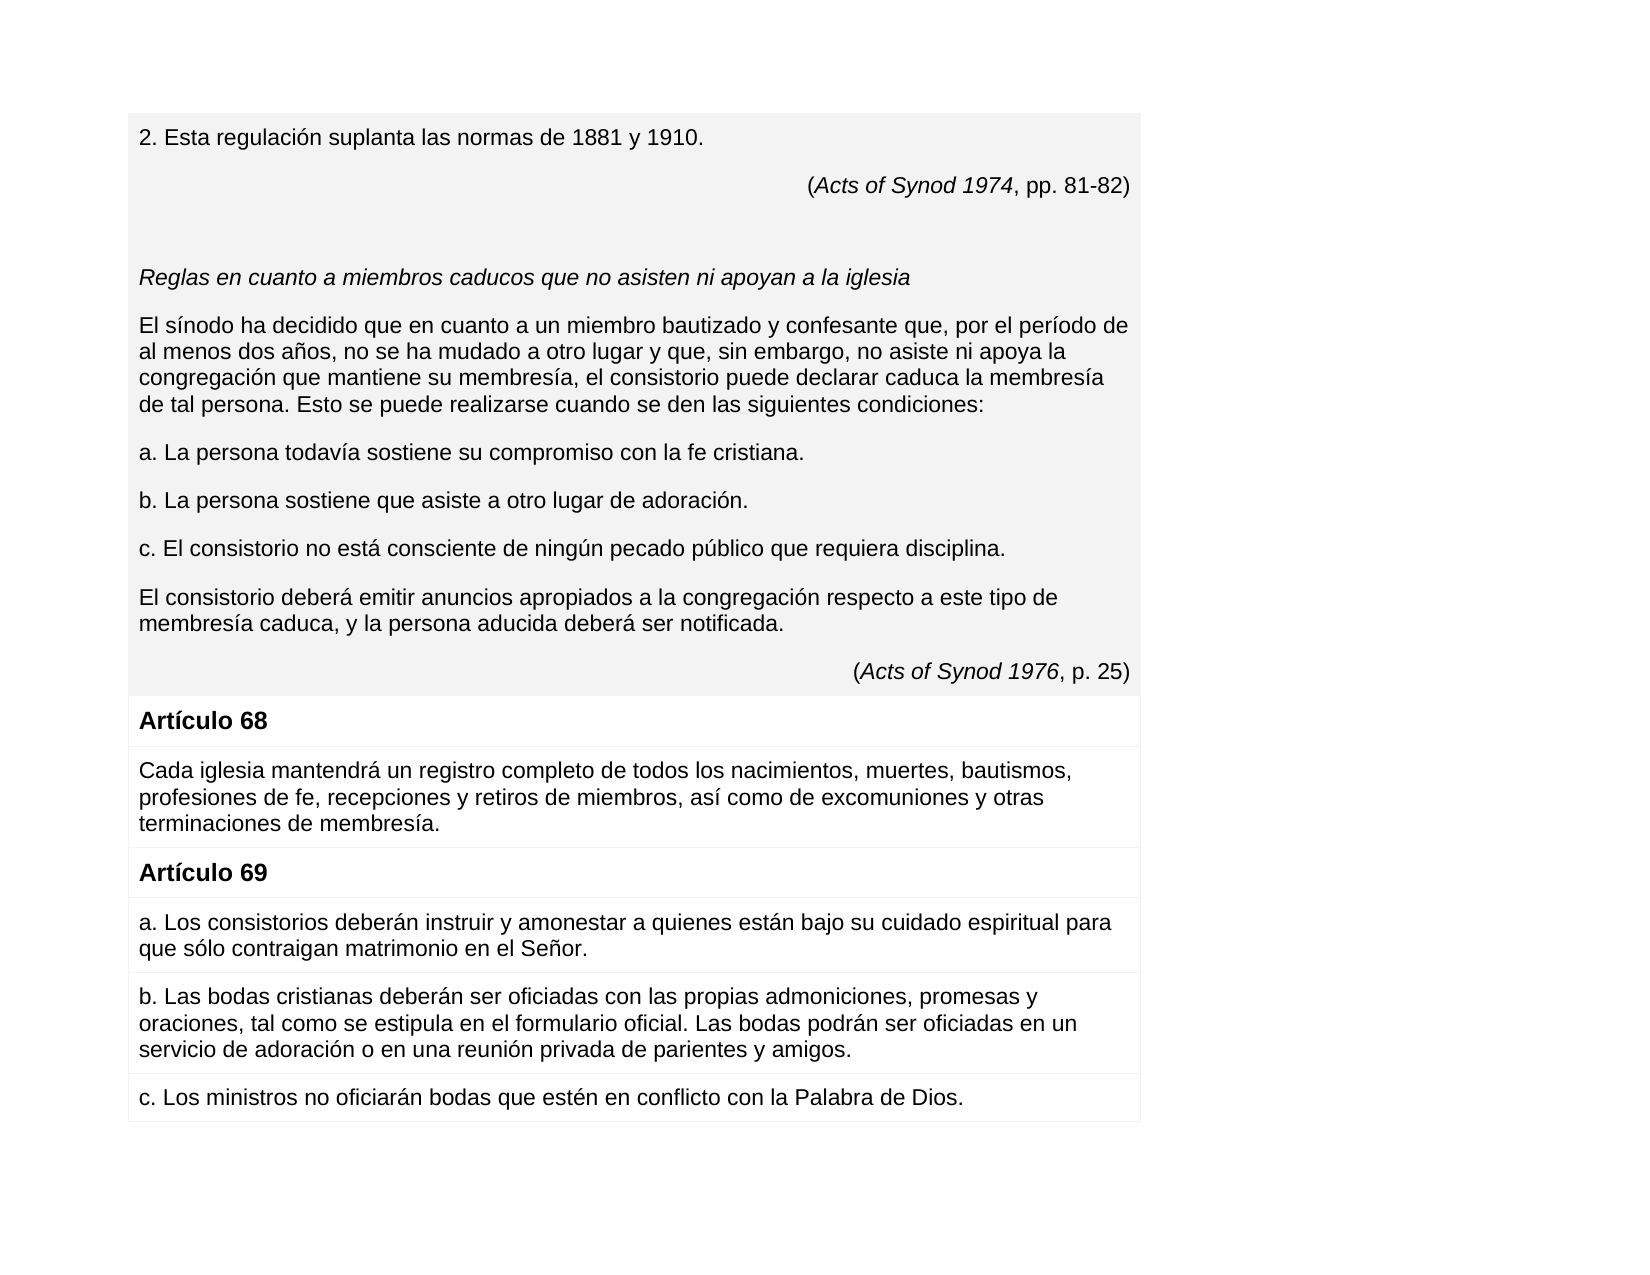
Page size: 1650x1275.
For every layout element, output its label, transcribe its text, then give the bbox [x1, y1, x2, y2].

table_cell a. La persona todavía sostiene su compromiso con la fe cristiana. [129, 429, 1140, 476]
table_cell Reglas en cuanto a miembros caducos que no asisten ni apoyan a la iglesia [129, 236, 1140, 300]
table_cell c. El consistorio no está consciente de ningún pecado público que requiera disciplina. [129, 525, 1140, 572]
table_cell (Acts of Synod 1976, p. 25) [129, 648, 1140, 695]
table_cell Artículo 68 [129, 696, 1140, 746]
table_cell Cada iglesia mantendrá un registro completo de todos los nacimientos, muertes, bautismos, profesiones de fe, recepciones y retiros de miembros, así como de excomuniones y otras terminaciones de membresía. [129, 747, 1140, 847]
table_cell (Acts of Synod 1974, pp. 81-82) [129, 162, 1140, 235]
table_cell Artículo 69 [129, 848, 1140, 897]
table_cell c. Los ministros no oficiarán bodas que estén en conflicto con la Palabra de Dios. [129, 1074, 1140, 1121]
table_cell b. Las bodas cristianas deberán ser oficiadas con las propias admoniciones, promesas y oraciones, tal como se estipula en el formulario oficial. Las bodas podrán ser oficiadas en un servicio de adoración o en una reunión privada de parientes y amigos. [129, 973, 1140, 1073]
table_cell El consistorio deberá emitir anuncios apropiados a la congregación respecto a este tipo de membresía caduca, y la persona aducida deberá ser notificada. [129, 573, 1140, 647]
table_cell El sínodo ha decidido que en cuanto a un miembro bautizado y confesante que, por el período de al menos dos años, no se ha mudado a otro lugar y que, sin embargo, no asiste ni apoya la congregación que mantiene su membresía, el consistorio puede declarar caduca la membresía de tal persona. Esto se puede realizarse cuando se den las siguientes condiciones: [129, 301, 1140, 427]
table_cell 2. Esta regulación suplanta las normas de 1881 y 1910. [129, 114, 1140, 161]
table_cell b. La persona sostiene que asiste a otro lugar de adoración. [129, 477, 1140, 524]
table_cell a. Los consistorios deberán instruir y amonestar a quienes están bajo su cuidado espiritual para que sólo contraigan matrimonio en el Señor. [129, 898, 1140, 972]
